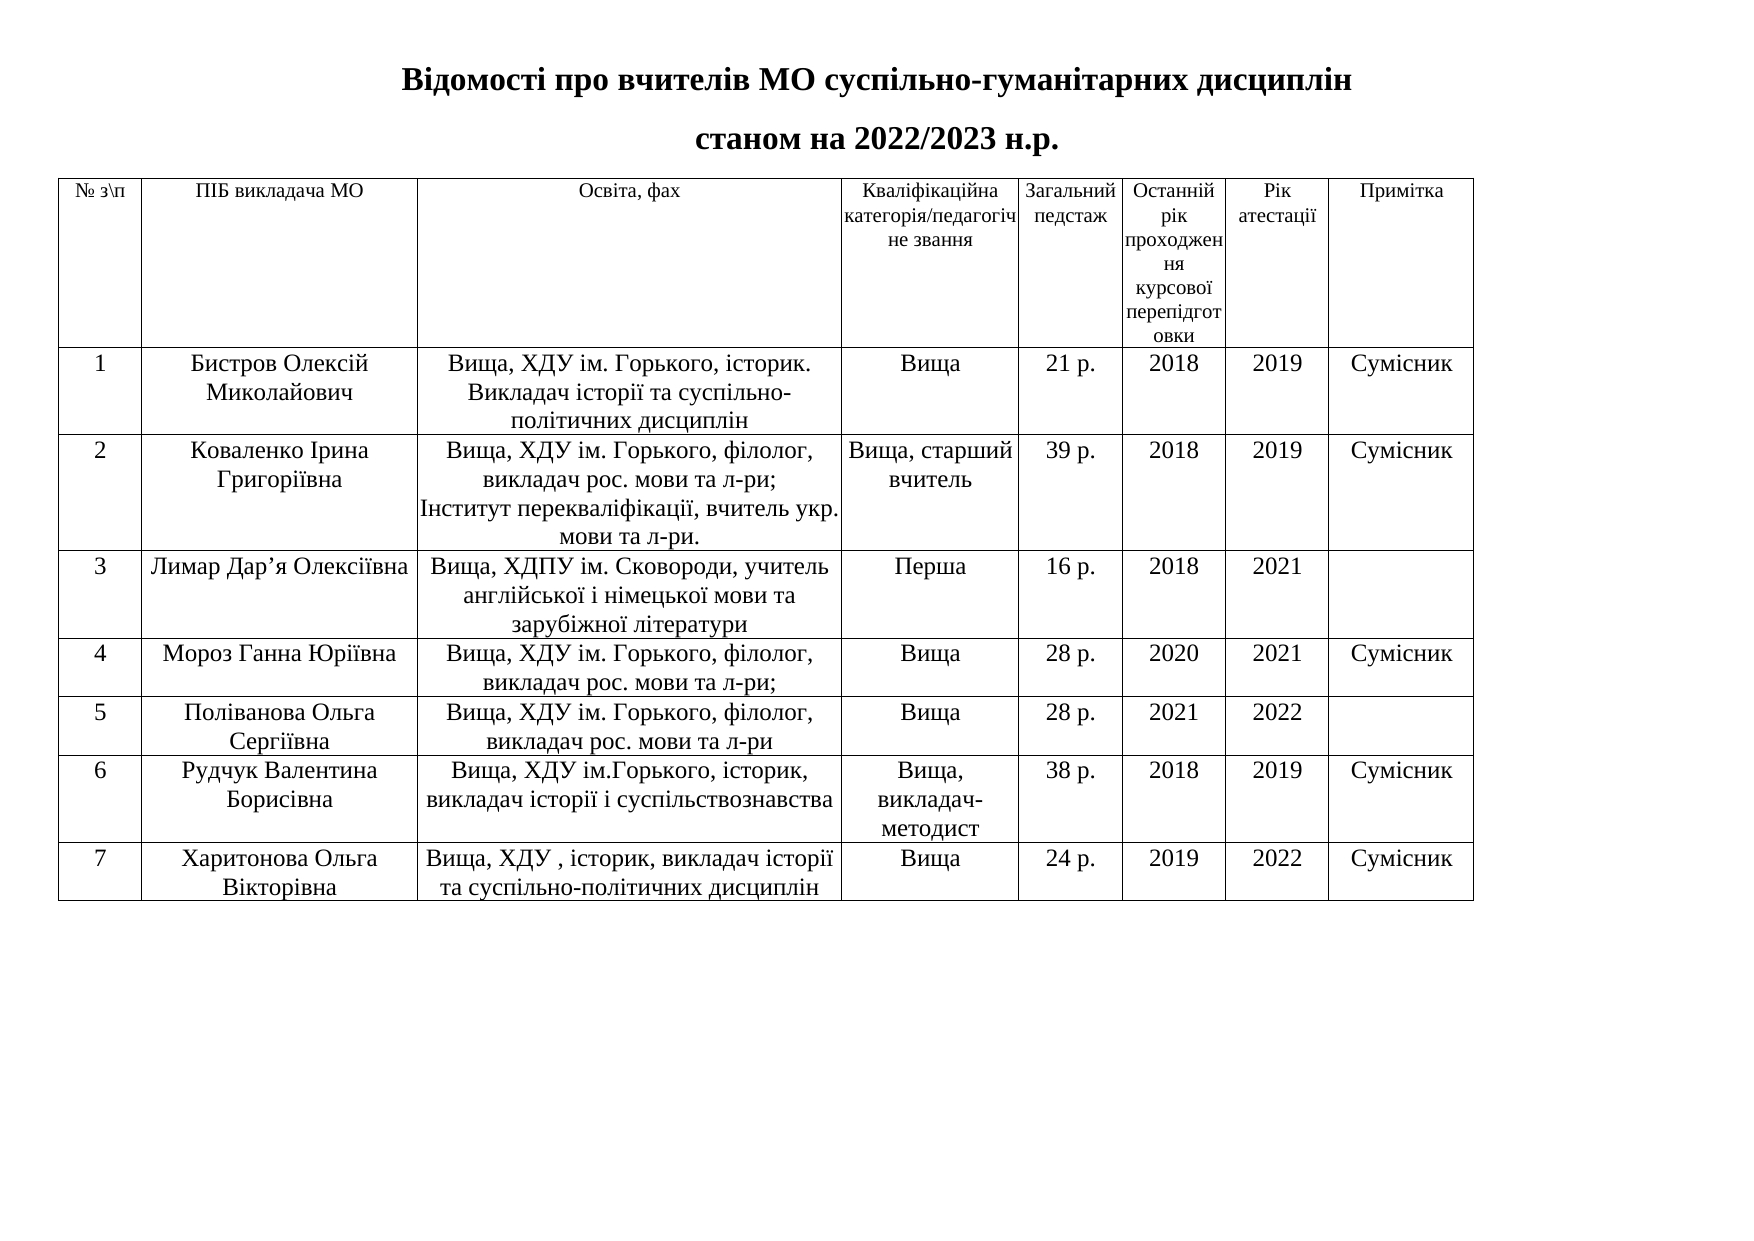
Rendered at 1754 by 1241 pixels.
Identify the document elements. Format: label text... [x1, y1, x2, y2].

table_cell Вища [842, 697, 1018, 754]
table_cell Перша [842, 551, 1018, 637]
table_cell [1329, 697, 1473, 754]
table_cell 28 р. [1019, 697, 1122, 754]
table_cell 2021 [1123, 697, 1225, 754]
text станом на 2022/2023 н.р. [59, 118, 1695, 157]
table_cell 3 [59, 551, 141, 637]
table_header № з\п [59, 179, 141, 347]
table_cell 2019 [1123, 843, 1225, 900]
table_cell 2 [59, 435, 141, 550]
table_header Рік атестації [1226, 179, 1328, 347]
table_cell Рудчук Валентина Борисівна [142, 756, 417, 842]
table_cell Вища, ХДУ ім. Горького, філолог, викладач рос. мови та л-ри; [418, 639, 841, 696]
table_cell 7 [59, 843, 141, 900]
table_cell Вища, ХДУ ім. Горького, історик. Викладач історії та суспільно-політичних дисциплін [418, 348, 841, 434]
table_cell 28 р. [1019, 639, 1122, 696]
table_cell 5 [59, 697, 141, 754]
table_cell Бистров Олексій Миколайович [142, 348, 417, 434]
table_cell Сумісник [1329, 435, 1473, 550]
table_cell 38 р. [1019, 756, 1122, 842]
table_cell Вища [842, 843, 1018, 900]
table_header Кваліфікаційна категорія/педагогічне звання [842, 179, 1018, 347]
table_cell Вища, ХДУ ім.Горького, історик, викладач історії і суспільствознавства [418, 756, 841, 842]
table_cell 2019 [1226, 348, 1328, 434]
table_cell Сумісник [1329, 639, 1473, 696]
table_cell 2019 [1226, 756, 1328, 842]
table_header Освіта, фах [418, 179, 841, 347]
table_cell 21 р. [1019, 348, 1122, 434]
table_cell Вища, ХДУ ім. Горького, філолог, викладач рос. мови та л-ри [418, 697, 841, 754]
table_header Останній рік проходження курсової перепідготовки [1123, 179, 1225, 347]
table_cell 2018 [1123, 756, 1225, 842]
table_cell Вища, ХДУ , історик, викладач історії та суспільно-політичних дисциплін [418, 843, 841, 900]
table_header ПІБ викладача МО [142, 179, 417, 347]
table_cell 24 р. [1019, 843, 1122, 900]
table_cell Сумісник [1329, 756, 1473, 842]
table_cell Поліванова Ольга Сергіївна [142, 697, 417, 754]
table_cell Вища, ХДПУ ім. Сковороди, учитель англійської і німецької мови та зарубіжної літератури [418, 551, 841, 637]
table_cell 2022 [1226, 697, 1328, 754]
table_cell 39 р. [1019, 435, 1122, 550]
table_cell Харитонова Ольга Вікторівна [142, 843, 417, 900]
table_cell 2020 [1123, 639, 1225, 696]
table_cell 2019 [1226, 435, 1328, 550]
table_cell Вища [842, 639, 1018, 696]
table_cell Вища, викладач-методист [842, 756, 1018, 842]
table_cell Лимар Дар’я Олексіївна [142, 551, 417, 637]
table_cell Вища [842, 348, 1018, 434]
table_cell [1329, 551, 1473, 637]
table_cell 6 [59, 756, 141, 842]
table_cell Вища, старший вчитель [842, 435, 1018, 550]
table_cell 1 [59, 348, 141, 434]
table_cell 2018 [1123, 348, 1225, 434]
table_cell 2018 [1123, 435, 1225, 550]
table_cell 2021 [1226, 639, 1328, 696]
table_cell 2022 [1226, 843, 1328, 900]
table_cell Сумісник [1329, 348, 1473, 434]
text Відомості про вчителів МО суспільно-гуманітарних дисциплін [59, 59, 1695, 97]
table_header Примітка [1329, 179, 1473, 347]
table_cell Вища, ХДУ ім. Горького, філолог, викладач рос. мови та л-ри; Інститут перекваліфікації, вчитель укр. мови та л-ри. [418, 435, 841, 550]
table_cell Мороз Ганна Юріївна [142, 639, 417, 696]
table_cell 16 р. [1019, 551, 1122, 637]
table_cell Сумісник [1329, 843, 1473, 900]
table_cell 2018 [1123, 551, 1225, 637]
table_cell Коваленко Ірина Григоріївна [142, 435, 417, 550]
table_cell 2021 [1226, 551, 1328, 637]
table_cell 4 [59, 639, 141, 696]
table_header Загальний педстаж [1019, 179, 1122, 347]
